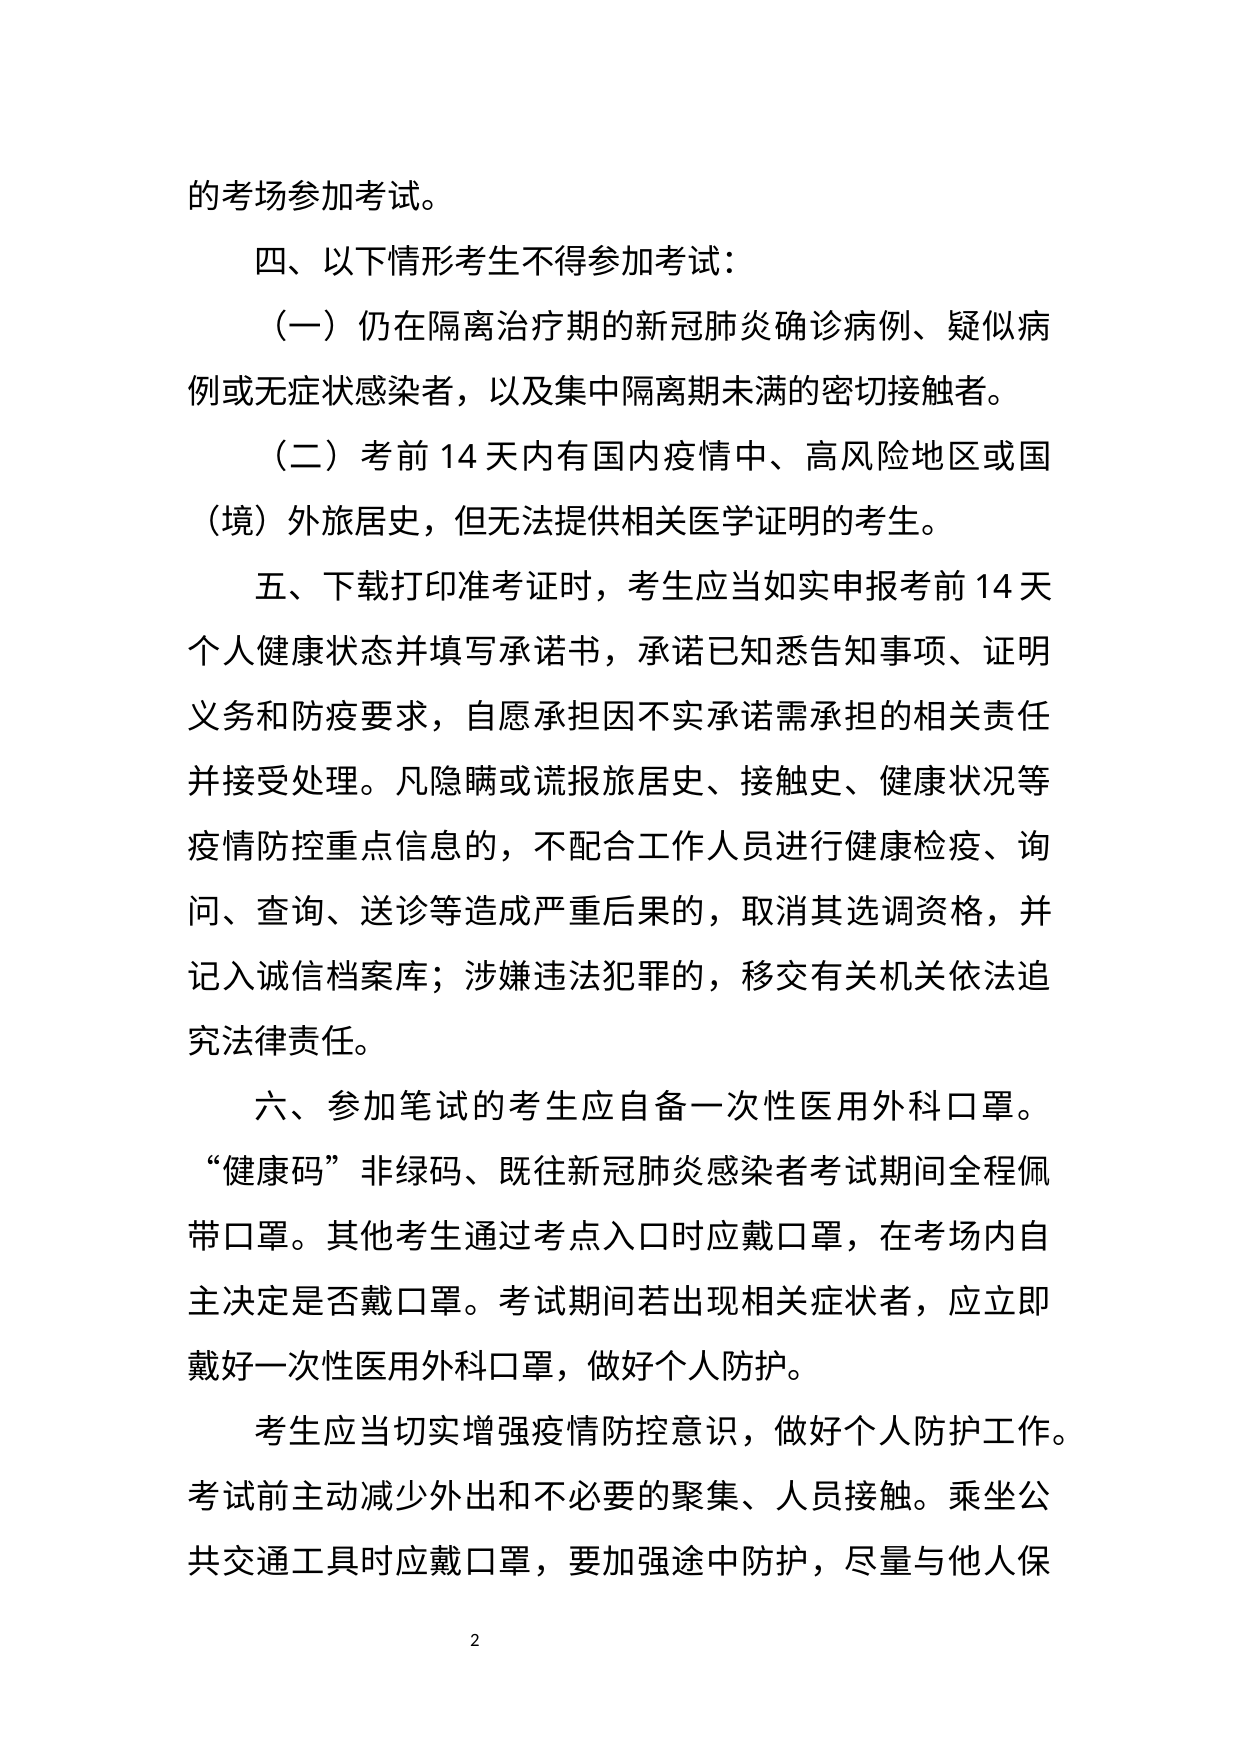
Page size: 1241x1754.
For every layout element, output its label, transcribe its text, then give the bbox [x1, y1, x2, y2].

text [187, 162, 1053, 227]
text 四、以下情形考生不得参加考试： [187, 227, 1053, 292]
text （二）考前14天内有国内疫情中、高风险地区或国（境）外旅居史，但无法提供相关医学证明的考生。 [187, 422, 1053, 552]
text （一）仍在隔离治疗期的新冠肺炎确诊病例、疑似病例或无症状感染者，以及集中隔离期未满的密切接触者。 [187, 292, 1053, 422]
text 六、参加笔试的考生应自备一次性医用外科口罩。“健康码”非绿码、既往新冠肺炎感染者考试期间全程佩带口罩。其他考生通过考点入口时应戴口罩，在考场内自主决定是否戴口罩。考试期间若出现相关症状者，应立即戴好一次性医用外科口罩，做好个人防护。 [187, 1072, 1053, 1397]
text 五、下载打印准考证时，考生应当如实申报考前14天个人健康状态并填写承诺书，承诺已知悉告知事项、证明义务和防疫要求，自愿承担因不实承诺需承担的相关责任并接受处理。凡隐瞒或谎报旅居史、接触史、健康状况等疫情防控重点信息的，不配合工作人员进行健康检疫、询问、查询、送诊等造成严重后果的，取消其选调资格，并记入诚信档案库；涉嫌违法犯罪的，移交有关机关依法追究法律责任。 [187, 552, 1053, 1072]
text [187, 1397, 1053, 1592]
